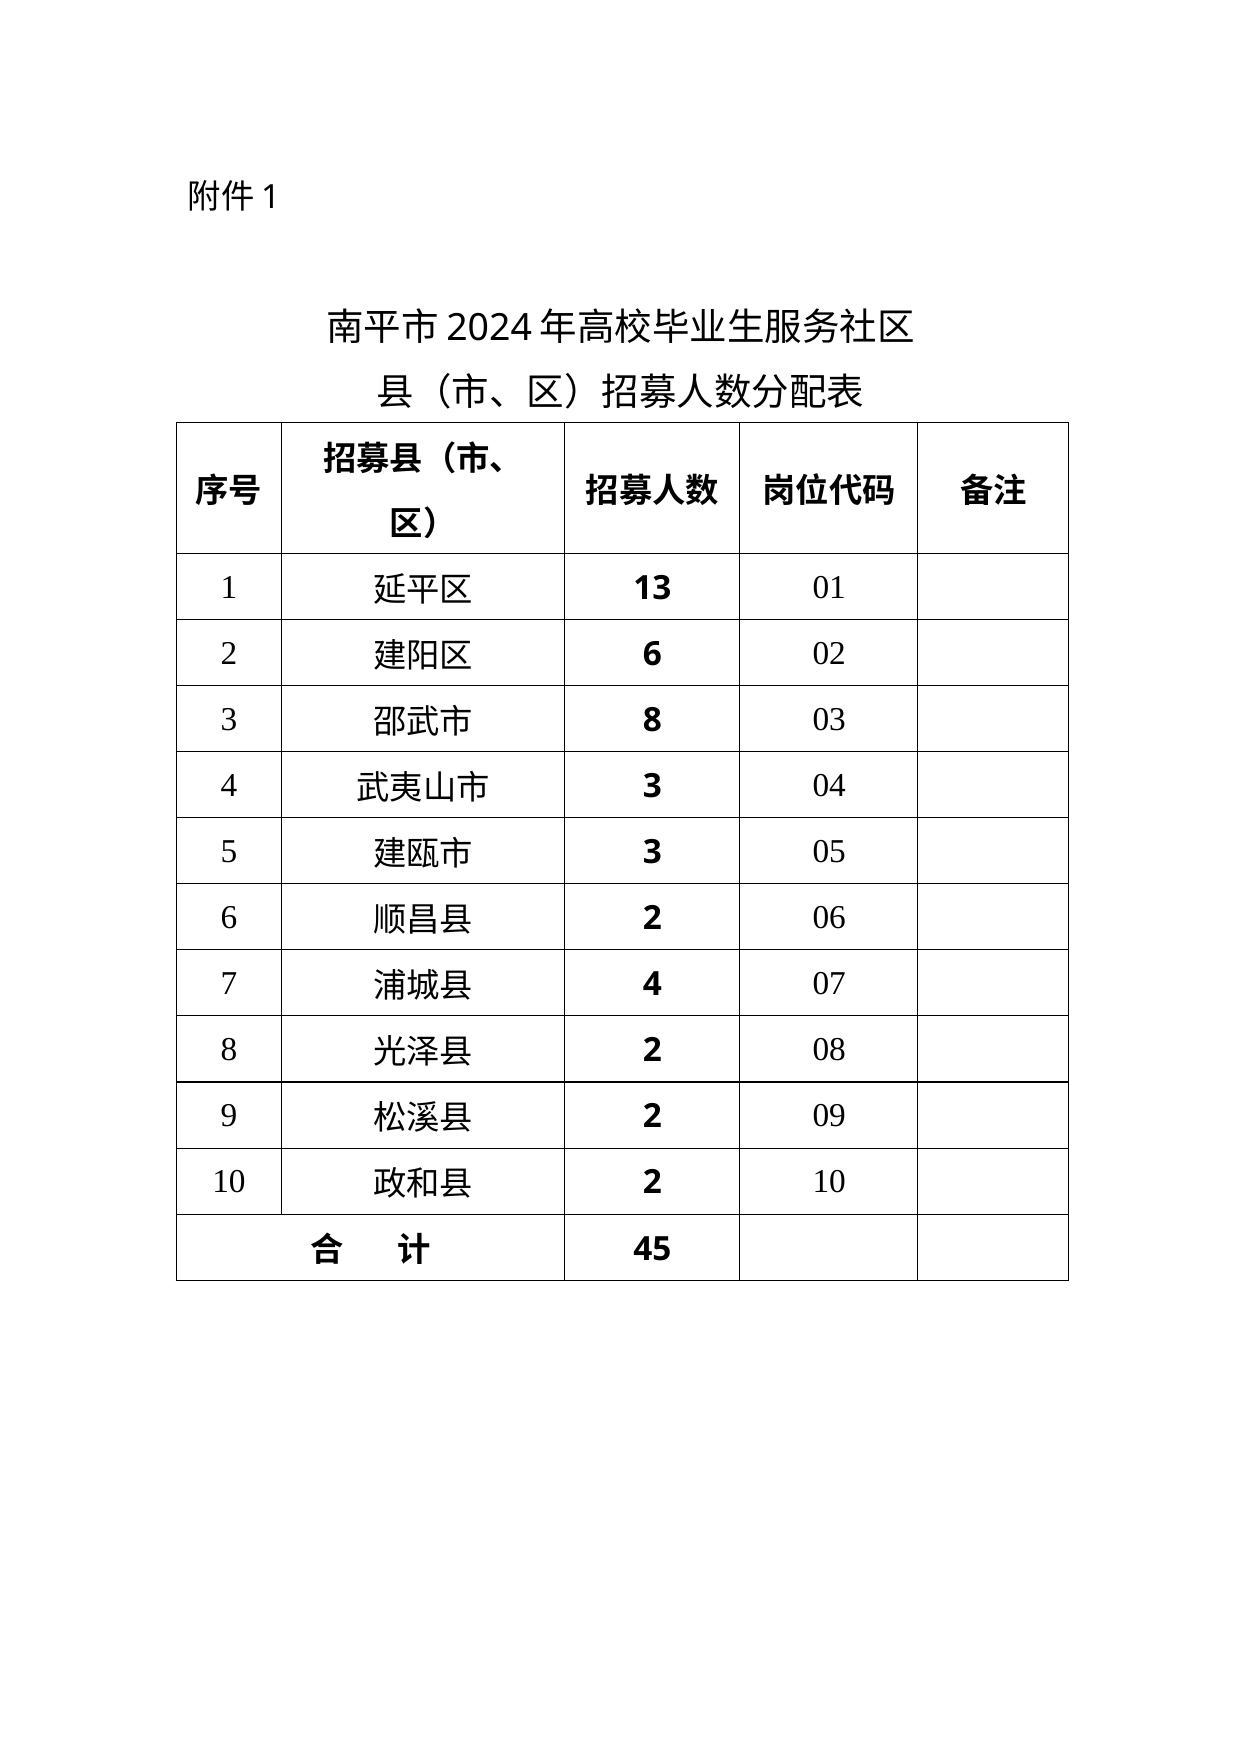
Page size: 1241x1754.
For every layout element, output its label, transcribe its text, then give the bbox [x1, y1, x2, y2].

table_cell [918, 1083, 1068, 1147]
table_cell [918, 818, 1068, 883]
table_cell 10 [740, 1149, 917, 1213]
table_cell 06 [740, 884, 917, 949]
table_cell 5 [177, 818, 281, 883]
table_cell 顺昌县 [282, 884, 564, 949]
table_cell 光泽县 [282, 1016, 564, 1081]
table_cell [740, 1215, 917, 1279]
table_cell 04 [740, 752, 917, 817]
table_cell [918, 1215, 1068, 1279]
table_cell 建瓯市 [282, 818, 564, 883]
table_cell 8 [177, 1016, 281, 1081]
table_cell 邵武市 [282, 686, 564, 751]
table_cell 政和县 [282, 1149, 564, 1213]
table_cell [918, 950, 1068, 1015]
table_cell 延平区 [282, 554, 564, 619]
table_cell 2 [565, 1083, 739, 1147]
table_cell 合 计 [177, 1215, 564, 1279]
table_cell 浦城县 [282, 950, 564, 1015]
table_cell 建阳区 [282, 620, 564, 685]
table_cell 2 [565, 1016, 739, 1081]
table_header 岗位代码 [740, 423, 917, 553]
table_cell 13 [565, 554, 739, 619]
table_cell 2 [177, 620, 281, 685]
table_cell 3 [565, 818, 739, 883]
table_header 序号 [177, 423, 281, 553]
table_cell 05 [740, 818, 917, 883]
table_cell 2 [565, 1149, 739, 1213]
table_cell [918, 884, 1068, 949]
table_cell 01 [740, 554, 917, 619]
table_header 备注 [918, 423, 1068, 553]
table_cell [918, 1149, 1068, 1213]
text 南平市2024年高校毕业生服务社区 [187, 292, 1053, 357]
table_cell 3 [565, 752, 739, 817]
table_cell [918, 1016, 1068, 1081]
table_cell [918, 686, 1068, 751]
table_cell 3 [177, 686, 281, 751]
table_cell 03 [740, 686, 917, 751]
table_cell [918, 752, 1068, 817]
table_cell 8 [565, 686, 739, 751]
table_cell 7 [177, 950, 281, 1015]
table_cell 08 [740, 1016, 917, 1081]
table_cell 6 [177, 884, 281, 949]
table_cell 9 [177, 1083, 281, 1147]
table_cell 07 [740, 950, 917, 1015]
table_cell [918, 620, 1068, 685]
table_cell 4 [565, 950, 739, 1015]
table_header 招募人数 [565, 423, 739, 553]
table_cell 1 [177, 554, 281, 619]
table_cell 武夷山市 [282, 752, 564, 817]
text 县（市、区）招募人数分配表 [187, 357, 1053, 422]
table_cell 2 [565, 884, 739, 949]
table_cell 02 [740, 620, 917, 685]
table_cell [918, 554, 1068, 619]
table_cell 松溪县 [282, 1083, 564, 1147]
text 附件1 [187, 162, 1053, 227]
table_cell 10 [177, 1149, 281, 1213]
table_cell 09 [740, 1083, 917, 1147]
table_cell 4 [177, 752, 281, 817]
table_header 招募县（市、区） [282, 423, 564, 553]
table_cell 45 [565, 1215, 739, 1279]
table_cell 6 [565, 620, 739, 685]
